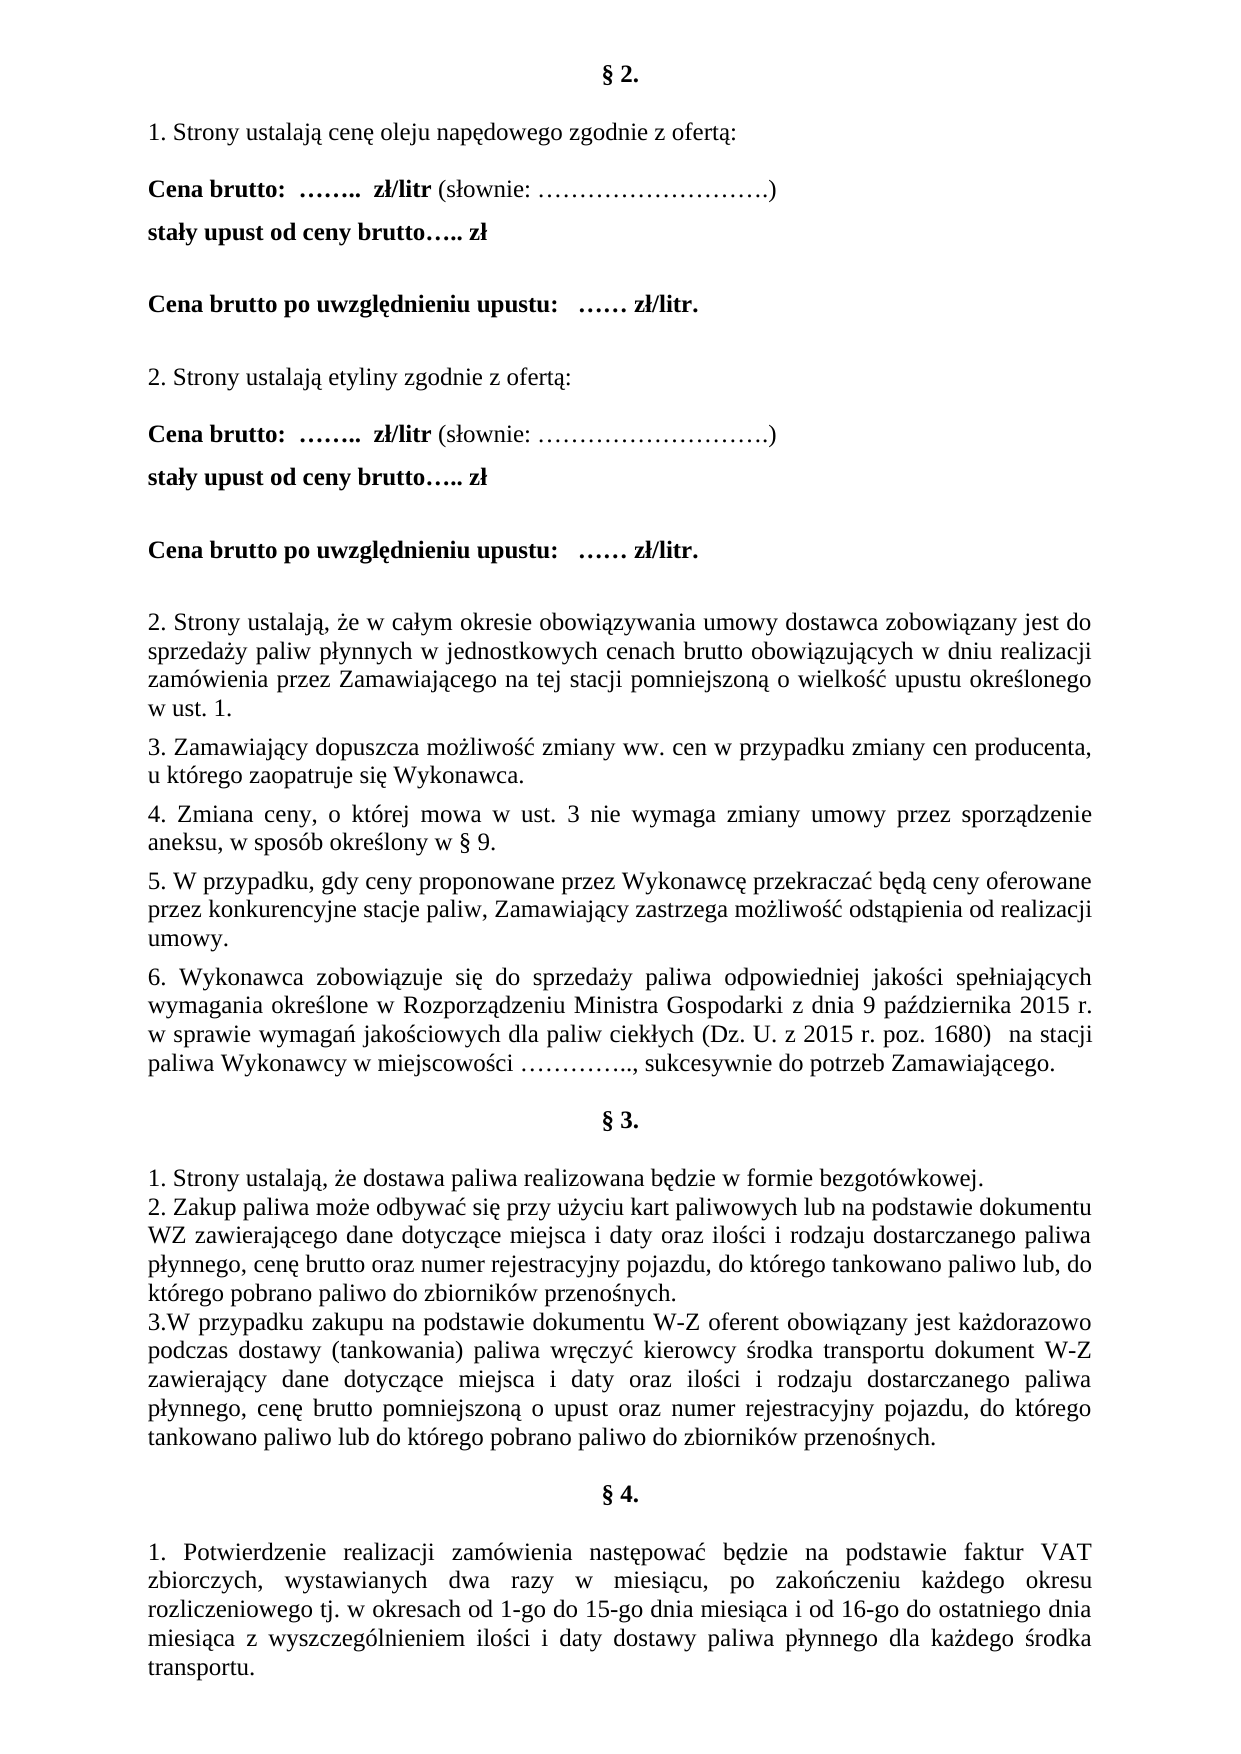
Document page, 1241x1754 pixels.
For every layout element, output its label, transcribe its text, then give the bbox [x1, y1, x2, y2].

text 2. Strony ustalają, że w całym okresie obowiązywania umowy dostawca zobowiązany jest do sprzedaży paliw płynnych w jednostkowych cenach brutto obowiązujących w dniu realizacji zamówienia przez Zamawiającego na tej stacji pomniejszoną o wielkość upustu określonego w ust. 1. [148, 607, 1093, 722]
text 4. Zmiana ceny, o której mowa w ust. 3 nie wymaga zmiany umowy przez sporządzenie aneksu, w sposób określony w § 9. [148, 799, 1093, 856]
text Cena brutto: …….. zł/litr (słownie: ……………………….) [148, 174, 1093, 203]
text 2. Zakup paliwa może odbywać się przy użyciu kart paliwowych lub na podstawie dokumentu WZ zawierającego dane dotyczące miejsca i daty oraz ilości i rodzaju dostarczanego paliwa płynnego, cenę brutto oraz numer rejestracyjny pojazdu, do którego tankowano paliwo lub, do którego pobrano paliwo do zbiorników przenośnych. [148, 1192, 1093, 1307]
text stały upust od ceny brutto….. zł [148, 462, 1093, 491]
text § 2. [148, 59, 1093, 88]
text Cena brutto po uwzględnieniu upustu: …… zł/litr. [148, 535, 1093, 563]
text § 4. [148, 1479, 1093, 1508]
text 1. Strony ustalają cenę oleju napędowego zgodnie z ofertą: [148, 117, 1093, 145]
text stały upust od ceny brutto….. zł [148, 217, 1093, 246]
text 1. Potwierdzenie realizacji zamówienia następować będzie na podstawie faktur VAT zbiorczych, wystawianych dwa razy w miesiącu, po zakończeniu każdego okresu rozliczeniowego tj. w okresach od 1-go do 15-go dnia miesiąca i od 16-go do ostatniego dnia miesiąca z wyszczególnieniem ilości i daty dostawy paliwa płynnego dla każdego środka transportu. [148, 1537, 1093, 1680]
text 5. W przypadku, gdy ceny proponowane przez Wykonawcę przekraczać będą ceny oferowane przez konkurencyjne stacje paliw, Zamawiający zastrzega możliwość odstąpienia od realizacji umowy. [148, 866, 1093, 952]
text 1. Strony ustalają, że dostawa paliwa realizowana będzie w formie bezgotówkowej. [148, 1163, 1093, 1192]
text 6. Wykonawca zobowiązuje się do sprzedaży paliwa odpowiedniej jakości spełniających wymagania określone w Rozporządzeniu Ministra Gospodarki z dnia 9 października 2015 r. w sprawie wymagań jakościowych dla paliw ciekłych (Dz. U. z 2015 r. poz. 1680) na stacji paliwa Wykonawcy w miejscowości ………….., sukcesywnie do potrzeb Zamawiającego. [148, 962, 1093, 1077]
text 3. Zamawiający dopuszcza możliwość zmiany ww. cen w przypadku zmiany cen producenta, u którego zaopatruje się Wykonawca. [148, 732, 1093, 789]
text § 3. [148, 1105, 1093, 1134]
text 3.W przypadku zakupu na podstawie dokumentu W-Z oferent obowiązany jest każdorazowo podczas dostawy (tankowania) paliwa wręczyć kierowcy środka transportu dokument W-Z zawierający dane dotyczące miejsca i daty oraz ilości i rodzaju dostarczanego paliwa płynnego, cenę brutto pomniejszoną o upust oraz numer rejestracyjny pojazdu, do którego tankowano paliwo lub do którego pobrano paliwo do zbiorników przenośnych. [148, 1307, 1093, 1450]
text Cena brutto: …….. zł/litr (słownie: ……………………….) [148, 419, 1093, 448]
text 2. Strony ustalają etyliny zgodnie z ofertą: [148, 362, 1093, 391]
text Cena brutto po uwzględnieniu upustu: …… zł/litr. [148, 289, 1093, 318]
